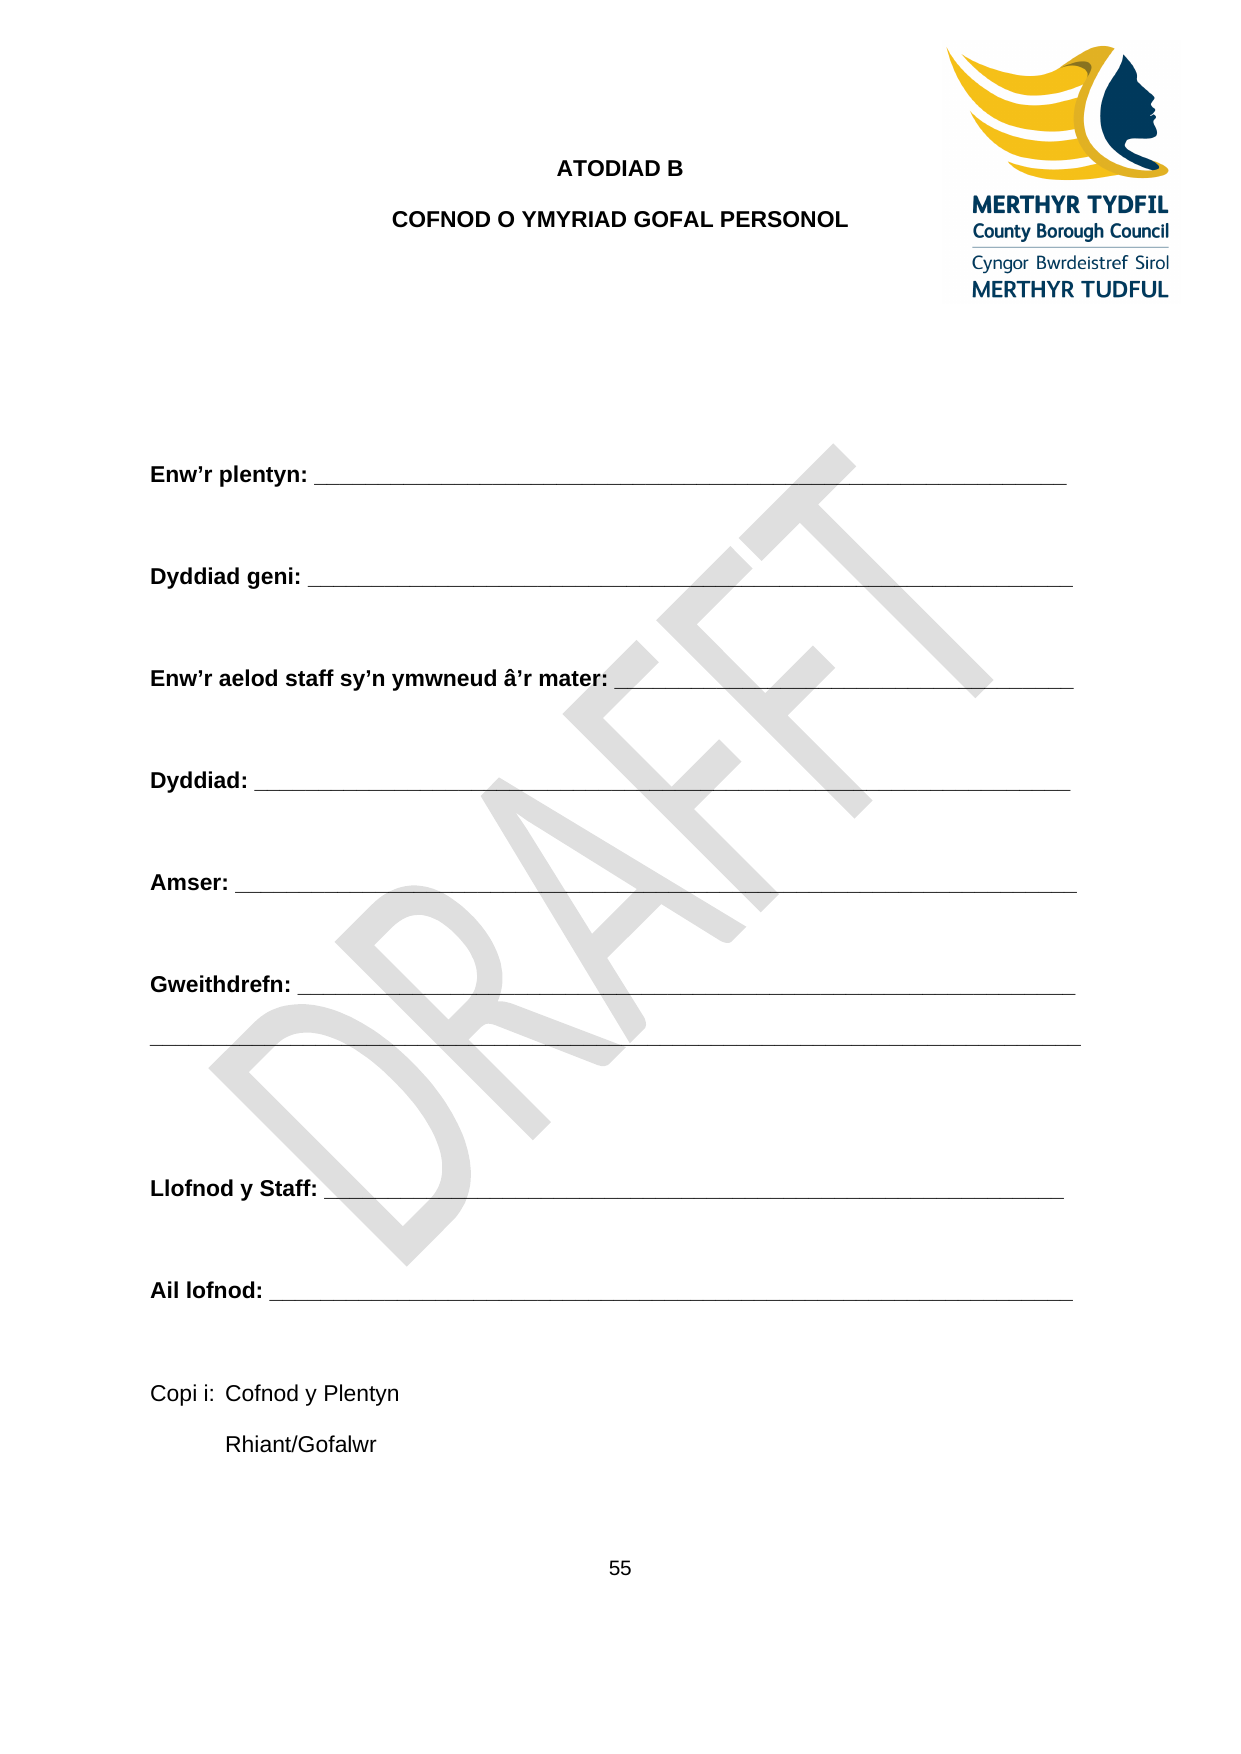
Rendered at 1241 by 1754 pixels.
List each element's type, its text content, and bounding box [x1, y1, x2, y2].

text Dyddiad geni: ____________________________________________________________ [150, 563, 1090, 589]
text Amser: __________________________________________________________________ [150, 869, 1090, 896]
text Dyddiad: ________________________________________________________________ [150, 767, 1090, 793]
text Enw’r plentyn: ___________________________________________________________ [150, 461, 1090, 487]
text Llofnod y Staff: __________________________________________________________ [150, 1175, 1090, 1202]
text Copi i: Cofnod y Plentyn [150, 1379, 1090, 1406]
text Ail lofnod: _______________________________________________________________ [150, 1277, 1090, 1304]
text Rhiant/Gofalwr [150, 1431, 1090, 1457]
text COFNOD O YMYRIAD GOFAL PERSONOL [150, 206, 1090, 232]
text Gweithdrefn: _____________________________________________________________ [150, 971, 1090, 998]
text ATODIAD B [150, 154, 1090, 181]
text _________________________________________________________________________ [150, 1022, 1090, 1049]
text Enw’r aelod staff sy’n ymwneud â’r mater: ____________________________________ [150, 665, 1090, 691]
